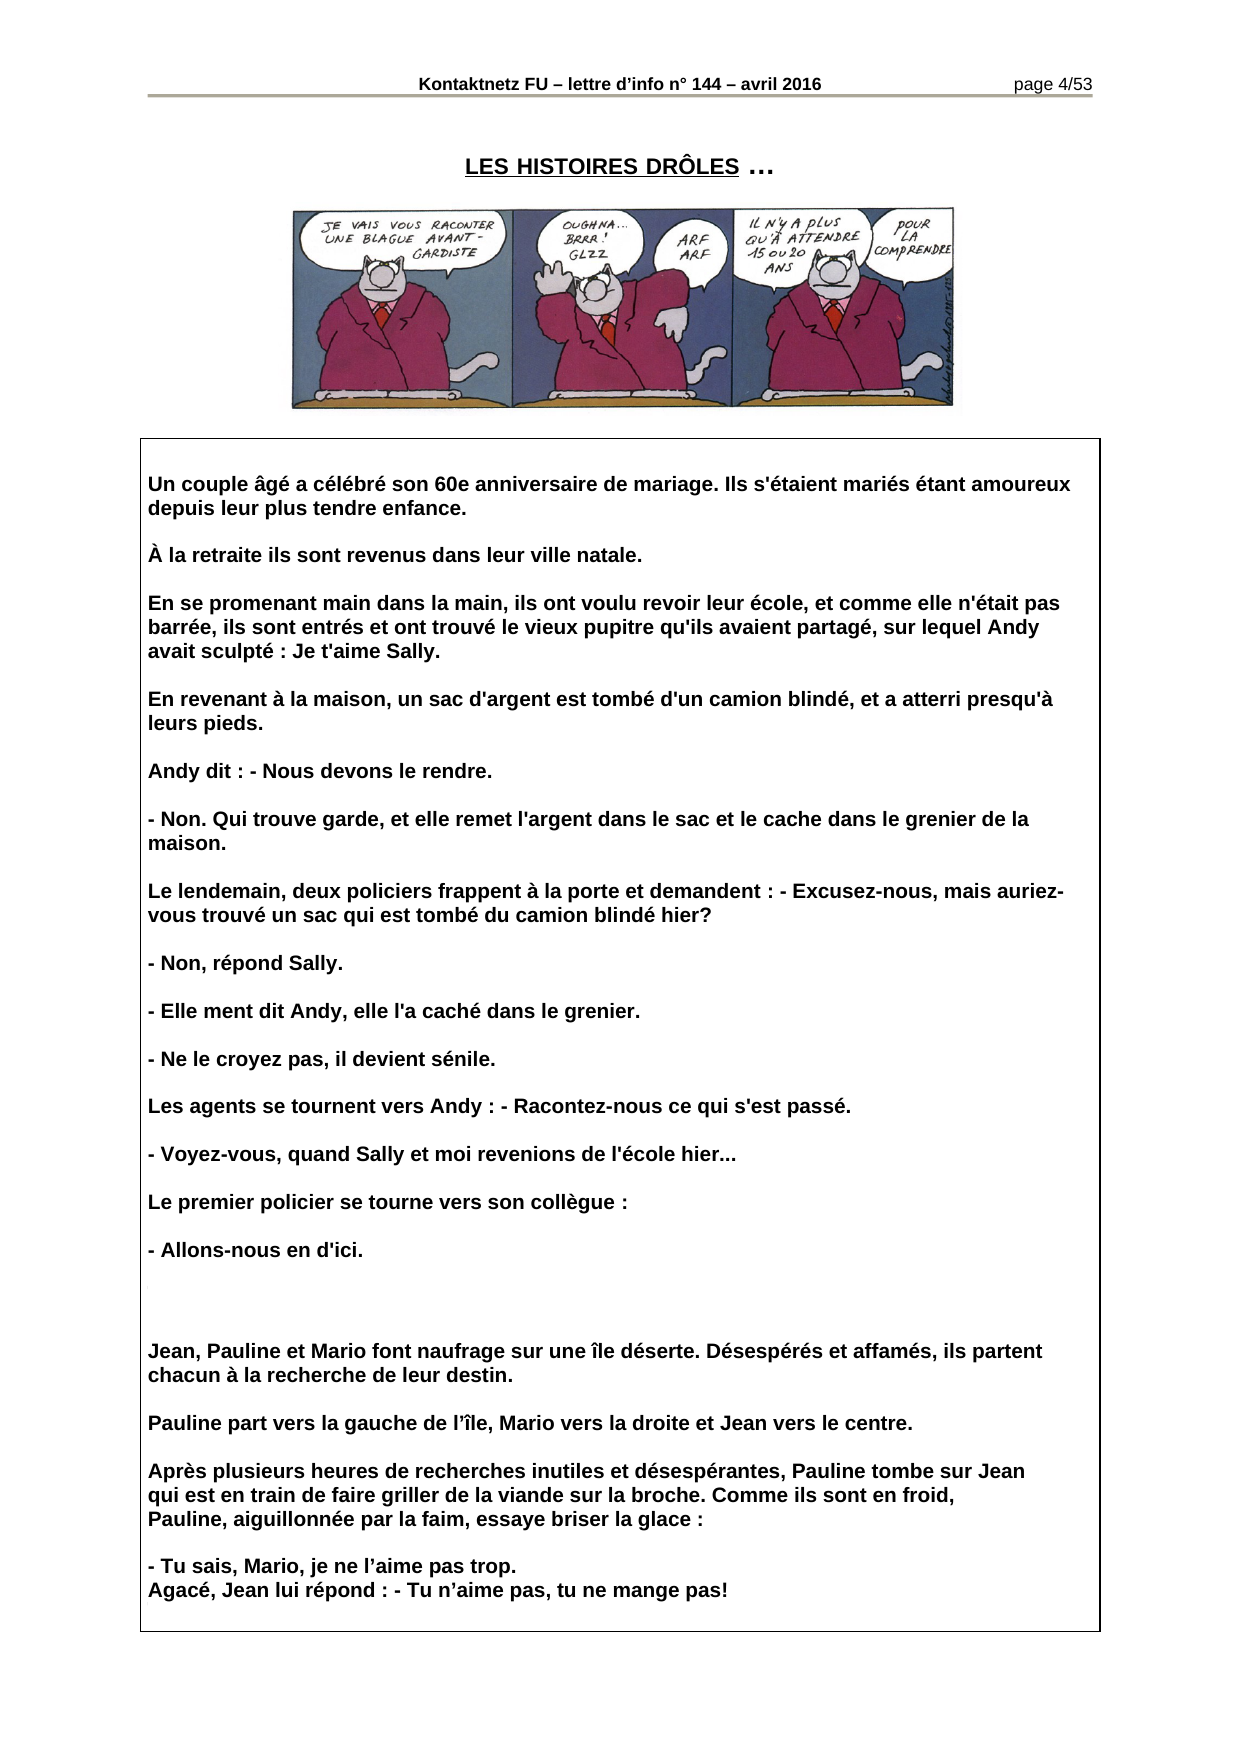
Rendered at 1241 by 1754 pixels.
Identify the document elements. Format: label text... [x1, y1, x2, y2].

text les histoires drôles … [148, 148, 1093, 180]
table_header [141, 439, 1099, 1631]
picture [277, 202, 963, 416]
